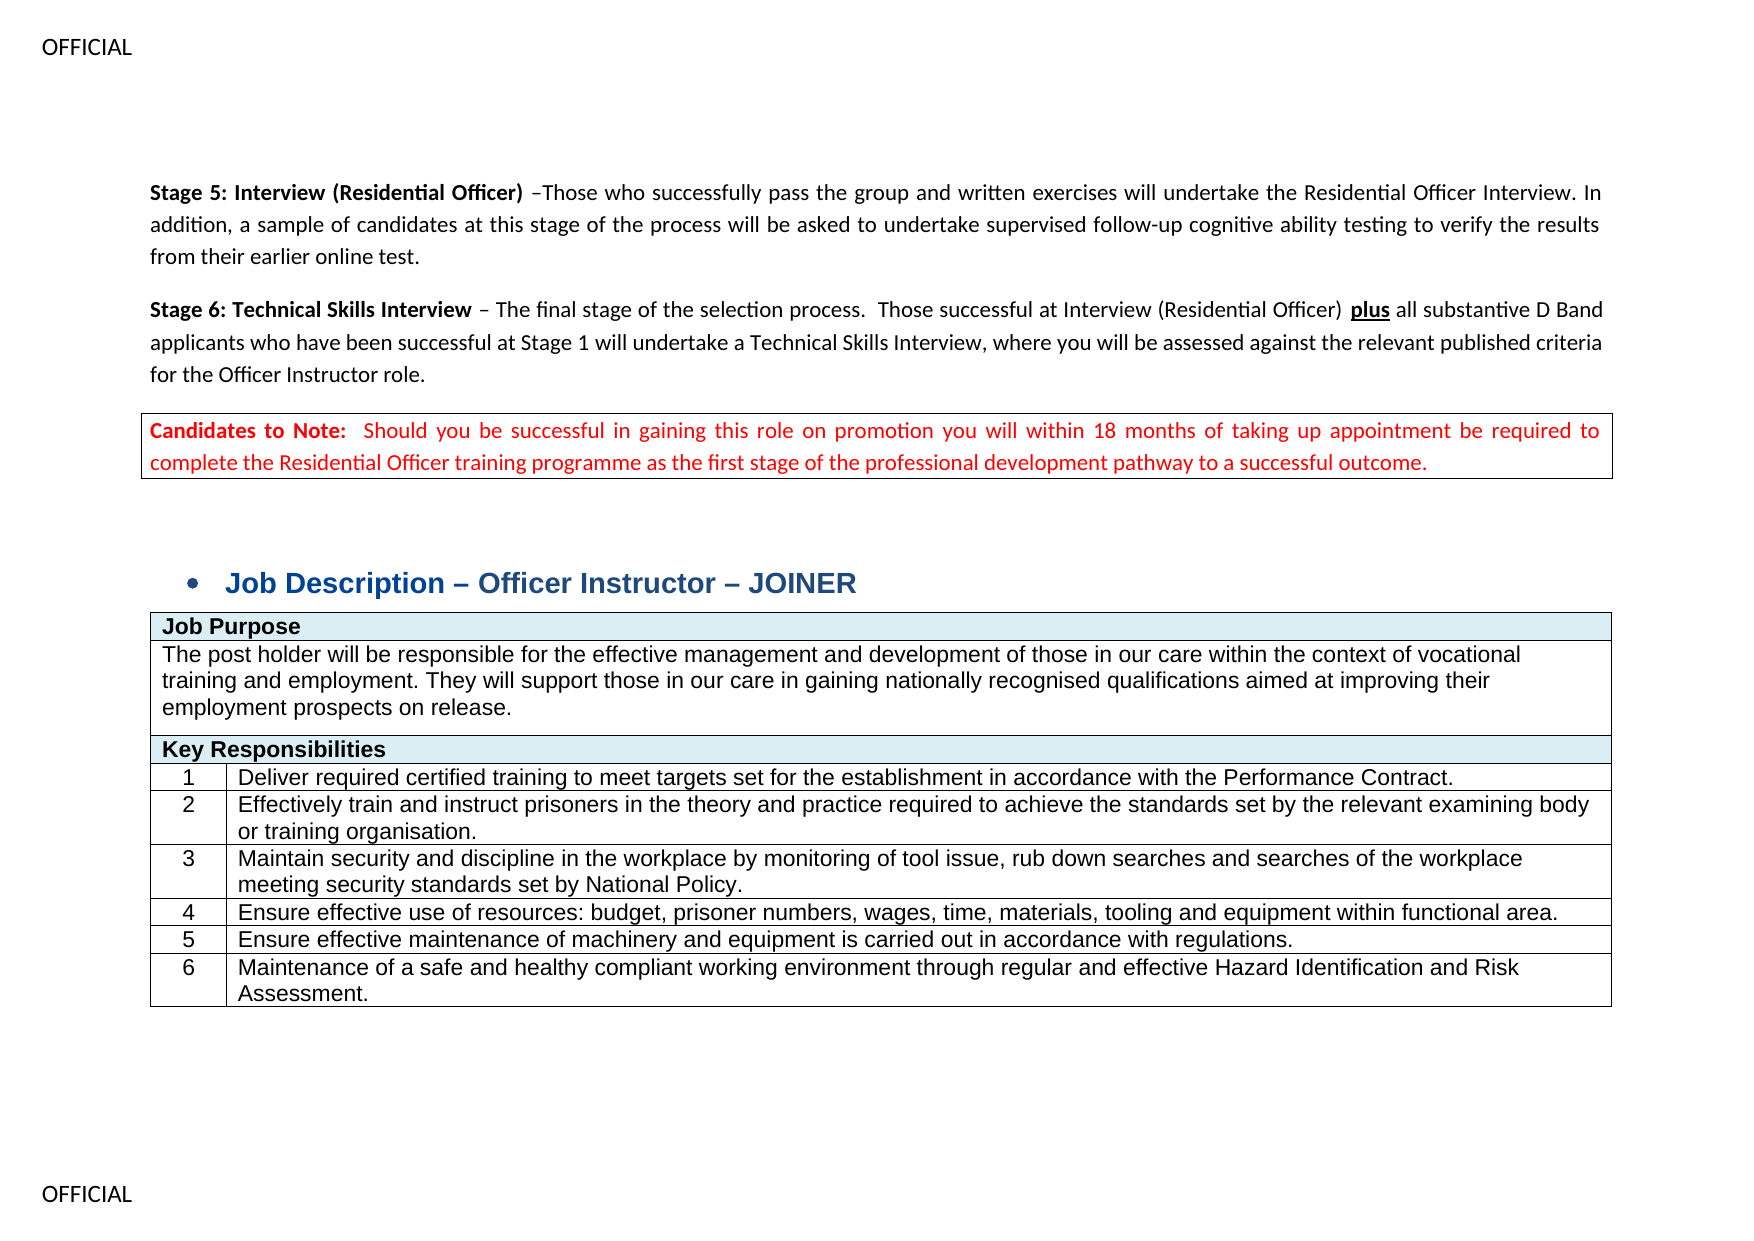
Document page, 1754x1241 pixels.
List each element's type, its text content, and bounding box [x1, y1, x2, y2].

table_cell 5 [151, 926, 226, 952]
table_cell Deliver required certified training to meet targets set for the establishment in accordance with the Performance Contract. [227, 764, 1611, 790]
table_cell 3 [151, 845, 226, 898]
table_cell The post holder will be responsible for the effective management and development of those in our care within the context of vocational training and employment. They will support those in our care in gaining nationally recognised qualifications aimed at improving their employment prospects on release. [151, 641, 1611, 735]
table_cell 4 [151, 899, 226, 925]
list Job Description – Officer Instructor – JOINER [187, 566, 1604, 600]
table_cell 1 [151, 764, 226, 790]
table_cell Effectively train and instruct prisoners in the theory and practice required to achieve the standards set by the relevant examining body or training organisation. [227, 791, 1611, 844]
table_cell Ensure effective use of resources: budget, prisoner numbers, wages, time, materials, tooling and equipment within functional area. [227, 899, 1611, 925]
table_cell Ensure effective maintenance of machinery and equipment is carried out in accordance with regulations. [227, 926, 1611, 952]
table_cell Key Responsibilities [151, 736, 1611, 763]
text Stage 6: Technical Skills Interview – The final stage of the selection process. Those successful at Interview (Residential Officer) plus all substantive D Band applicants who have been successful at Stage 1 will undertake a Technical Skills Interview, where you will be assessed against the relevant published criteria for the Officer Instructor role. [150, 295, 1604, 388]
table_cell 6 [151, 954, 226, 1006]
table_cell Maintain security and discipline in the workplace by monitoring of tool issue, rub down searches and searches of the workplace meeting security standards set by National Policy. [227, 845, 1611, 898]
table_header Job Purpose [151, 613, 1611, 640]
table_cell Maintenance of a safe and healthy compliant working environment through regular and effective Hazard Identification and Risk Assessment. [227, 954, 1611, 1006]
text Candidates to Note: Should you be successful in gaining this role on promotion you will within 18 months of taking up appointment be required to complete the Residential Officer training programme as the first stage of the professional development pathway to a successful outcome. [142, 414, 1612, 478]
table_cell 2 [151, 791, 226, 844]
text Stage 5: Interview (Residential Officer) –Those who successfully pass the group and written exercises will undertake the Residential Officer Interview. In addition, a sample of candidates at this stage of the process will be asked to undertake supervised follow-up cognitive ability testing to verify the results from their earlier online test. [150, 178, 1604, 270]
